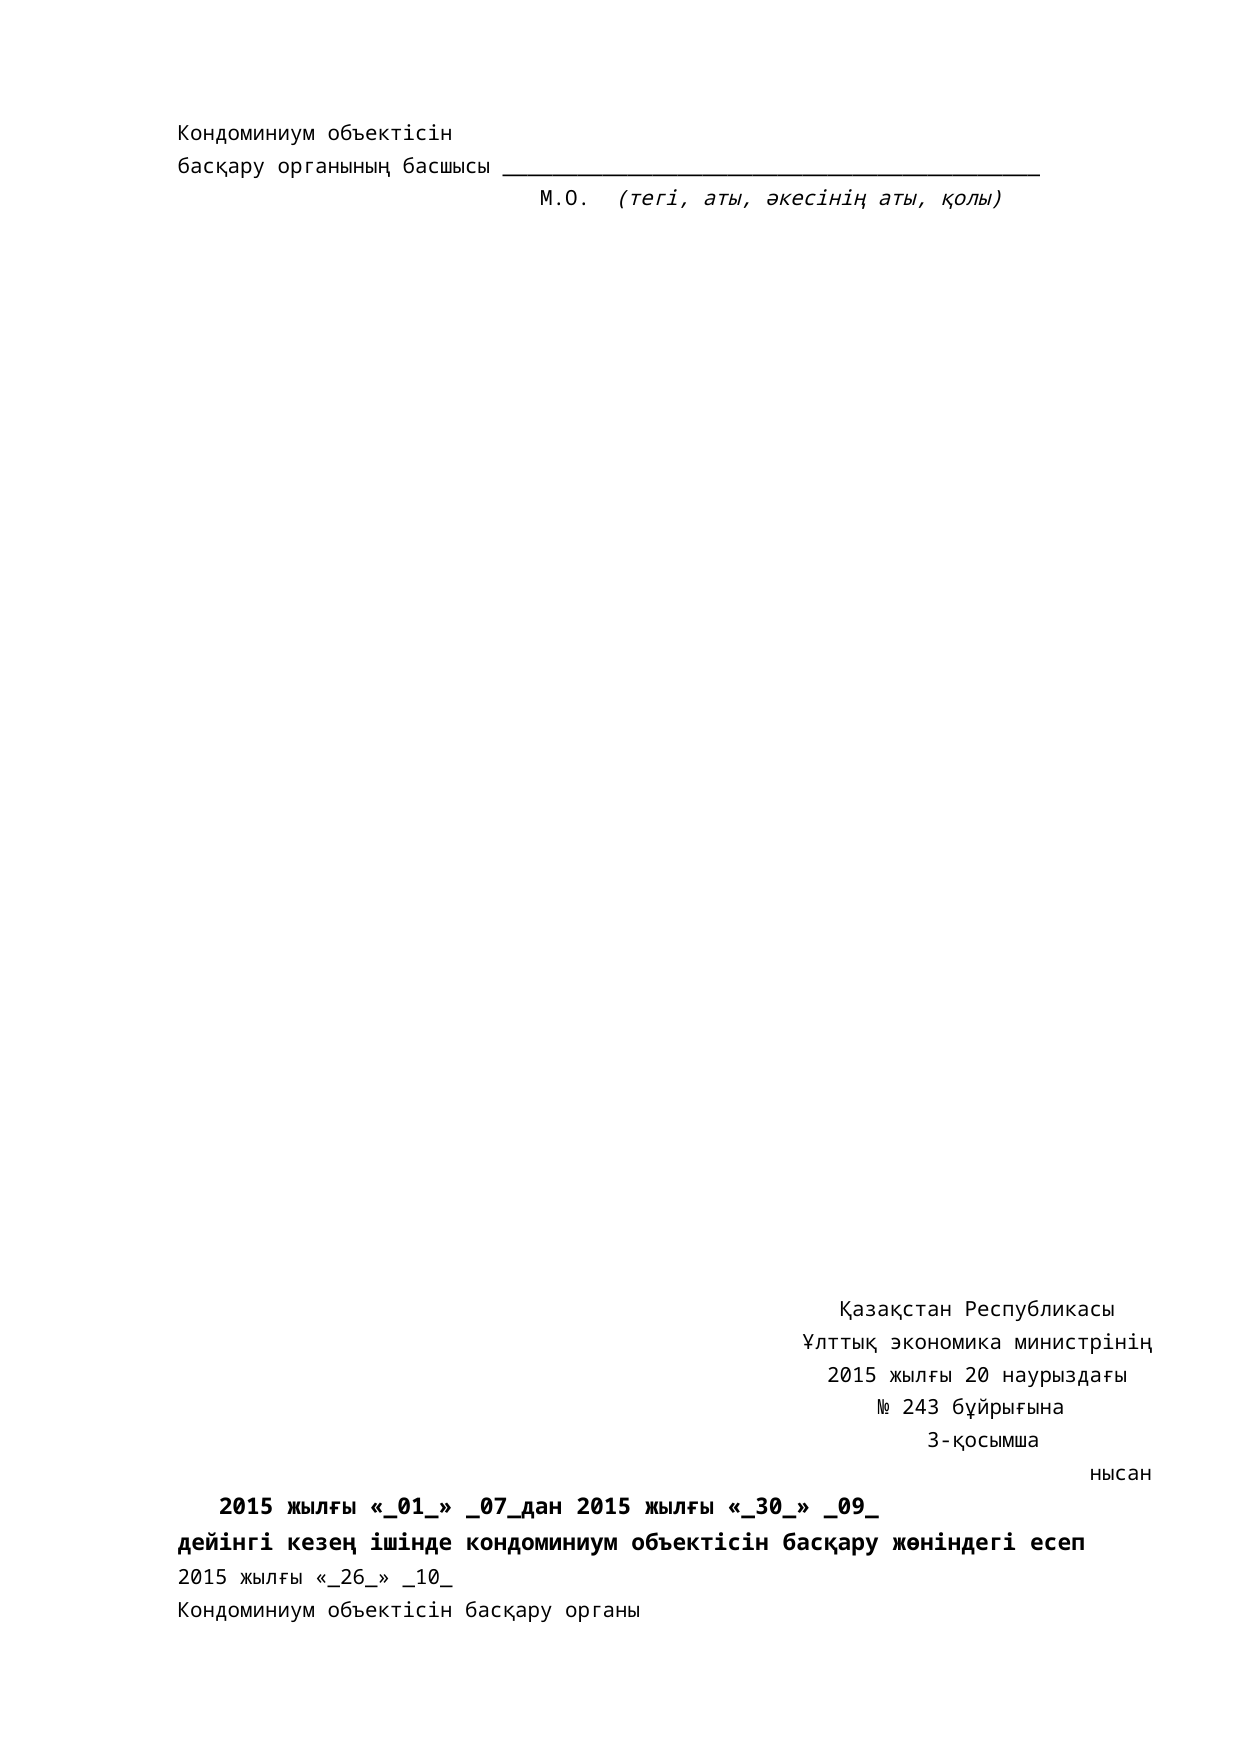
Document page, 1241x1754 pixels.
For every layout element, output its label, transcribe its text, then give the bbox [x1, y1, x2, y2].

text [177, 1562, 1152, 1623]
text Кондоминиум объектісін басқару органының басшысы ___________________________________________ М.О. (тегі, аты, әкесінің аты, қолы) [177, 118, 1152, 212]
text Қазақстан Республикасы Ұлттық экономика министрінің 2015 жылғы 20 наурыздағы № 243 бұйрығына 3-қосымша [177, 1294, 1152, 1453]
text 2015 жылғы «_01_» _07_дан 2015 жылғы «_30_» _09_ дейінгі кезең ішінде кондоминиум объектісін басқару жөніндегі есеп [177, 1490, 1152, 1557]
text нысан [177, 1458, 1152, 1486]
